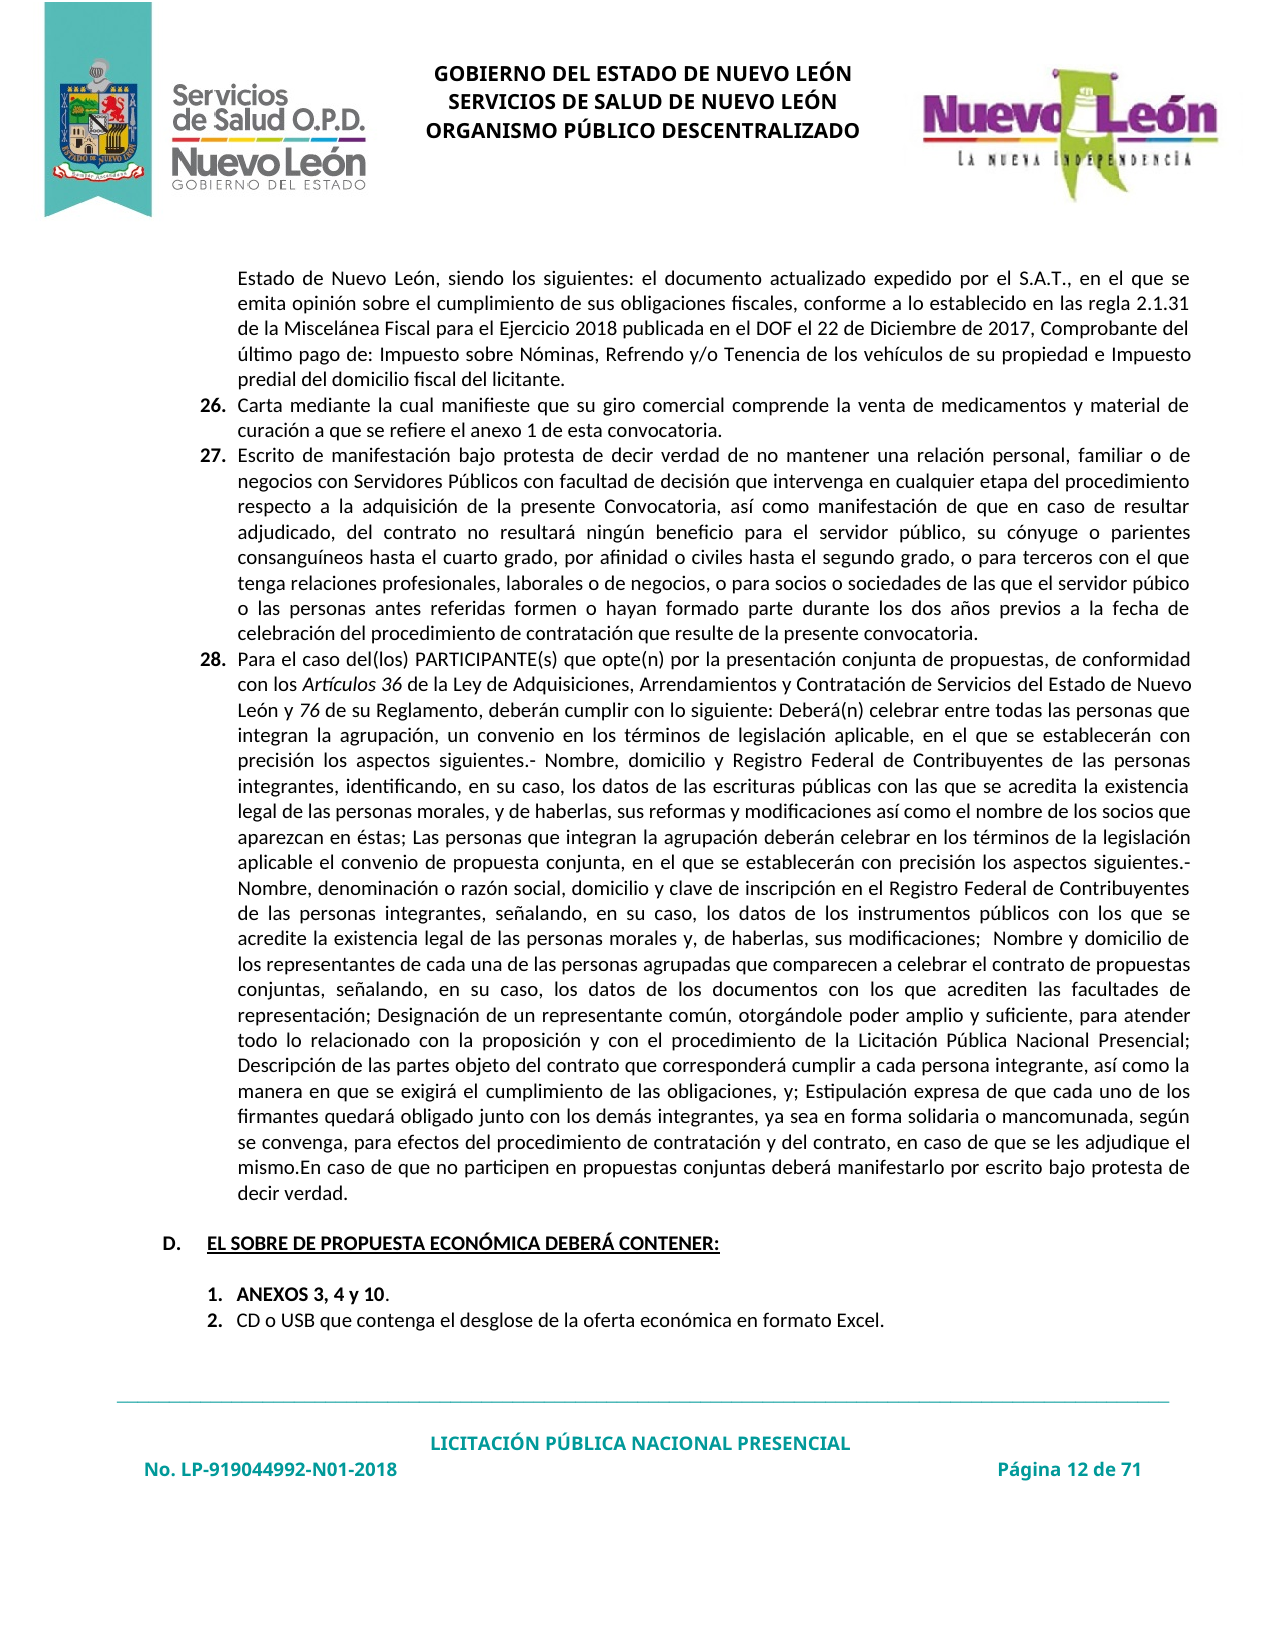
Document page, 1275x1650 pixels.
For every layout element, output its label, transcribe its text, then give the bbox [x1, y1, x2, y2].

list Carta mediante la cual manifieste que su giro comercial comprende la venta de medicamentos y material de curación a que se refiere el anexo 1 de esta convocatoria. [200, 392, 1192, 443]
list ANEXOS 3, 4 y 10. [207, 1281, 1178, 1307]
list Para el caso del(los) PARTICIPANTE(s) que opte(n) por la presentación conjunta de propuestas, de conformidad con los Artículos 36 de la Ley de Adquisiciones, Arrendamientos y Contratación de Servicios del Estado de Nuevo León y 76 de su Reglamento, deberán cumplir con lo siguiente: Deberá(n) celebrar entre todas las personas que integran la agrupación, un convenio en los términos de legislación aplicable, en el que se establecerán con precisión los aspectos siguientes.- Nombre, domicilio y Registro Federal de Contribuyentes de las personas integrantes, identificando, en su caso, los datos de las escrituras públicas con las que se acredita la existencia legal de las personas morales, y de haberlas, sus reformas y modificaciones así como el nombre de los socios que aparezcan en éstas; Las personas que integran la agrupación deberán celebrar en los términos de la legislación aplicable el convenio de propuesta conjunta, en el que se establecerán con precisión los aspectos siguientes.- Nombre, denominación o razón social, domicilio y clave de inscripción en el Registro Federal de Contribuyentes de las personas integrantes, señalando, en su caso, los datos de los instrumentos públicos con los que se acredite la existencia legal de las personas morales y, de haberlas, sus modificaciones; Nombre y domicilio de los representantes de cada una de las personas agrupadas que comparecen a celebrar el contrato de propuestas conjuntas, señalando, en su caso, los datos de los documentos con los que acrediten las facultades de representación; Designación de un representante común, otorgándole poder amplio y suficiente, para atender todo lo relacionado con la proposición y con el procedimiento de la Licitación Pública Nacional Presencial; Descripción de las partes objeto del contrato que corresponderá cumplir a cada persona integrante, así como la manera en que se exigirá el cumplimiento de las obligaciones, y; Estipulación expresa de que cada uno de los firmantes quedará obligado junto con los demás integrantes, ya sea en forma solidaria o mancomunada, según se convenga, para efectos del procedimiento de contratación y del contrato, en caso de que se les adjudique el mismo.En caso de que no participen en propuestas conjuntas deberá manifestarlo por escrito bajo protesta de decir verdad. [200, 646, 1192, 1205]
list Escrito de manifestación bajo protesta de decir verdad de no mantener una relación personal, familiar o de negocios con Servidores Públicos con facultad de decisión que intervenga en cualquier etapa del procedimiento respecto a la adquisición de la presente Convocatoria, así como manifestación de que en caso de resultar adjudicado, del contrato no resultará ningún beneficio para el servidor público, su cónyuge o parientes consanguíneos hasta el cuarto grado, por afinidad o civiles hasta el segundo grado, o para terceros con el que tenga relaciones profesionales, laborales o de negocios, o para socios o sociedades de las que el servidor púbico o las personas antes referidas formen o hayan formado parte durante los dos años previos a la fecha de celebración del procedimiento de contratación que resulte de la presente convocatoria. [200, 443, 1192, 646]
picture [15, 2, 1249, 229]
list CD o USB que contenga el desglose de la oferta económica en formato Excel. [207, 1307, 1178, 1332]
list EL SOBRE DE PROPUESTA ECONÓMICA DEBERÁ CONTENER: [162, 1231, 1178, 1256]
